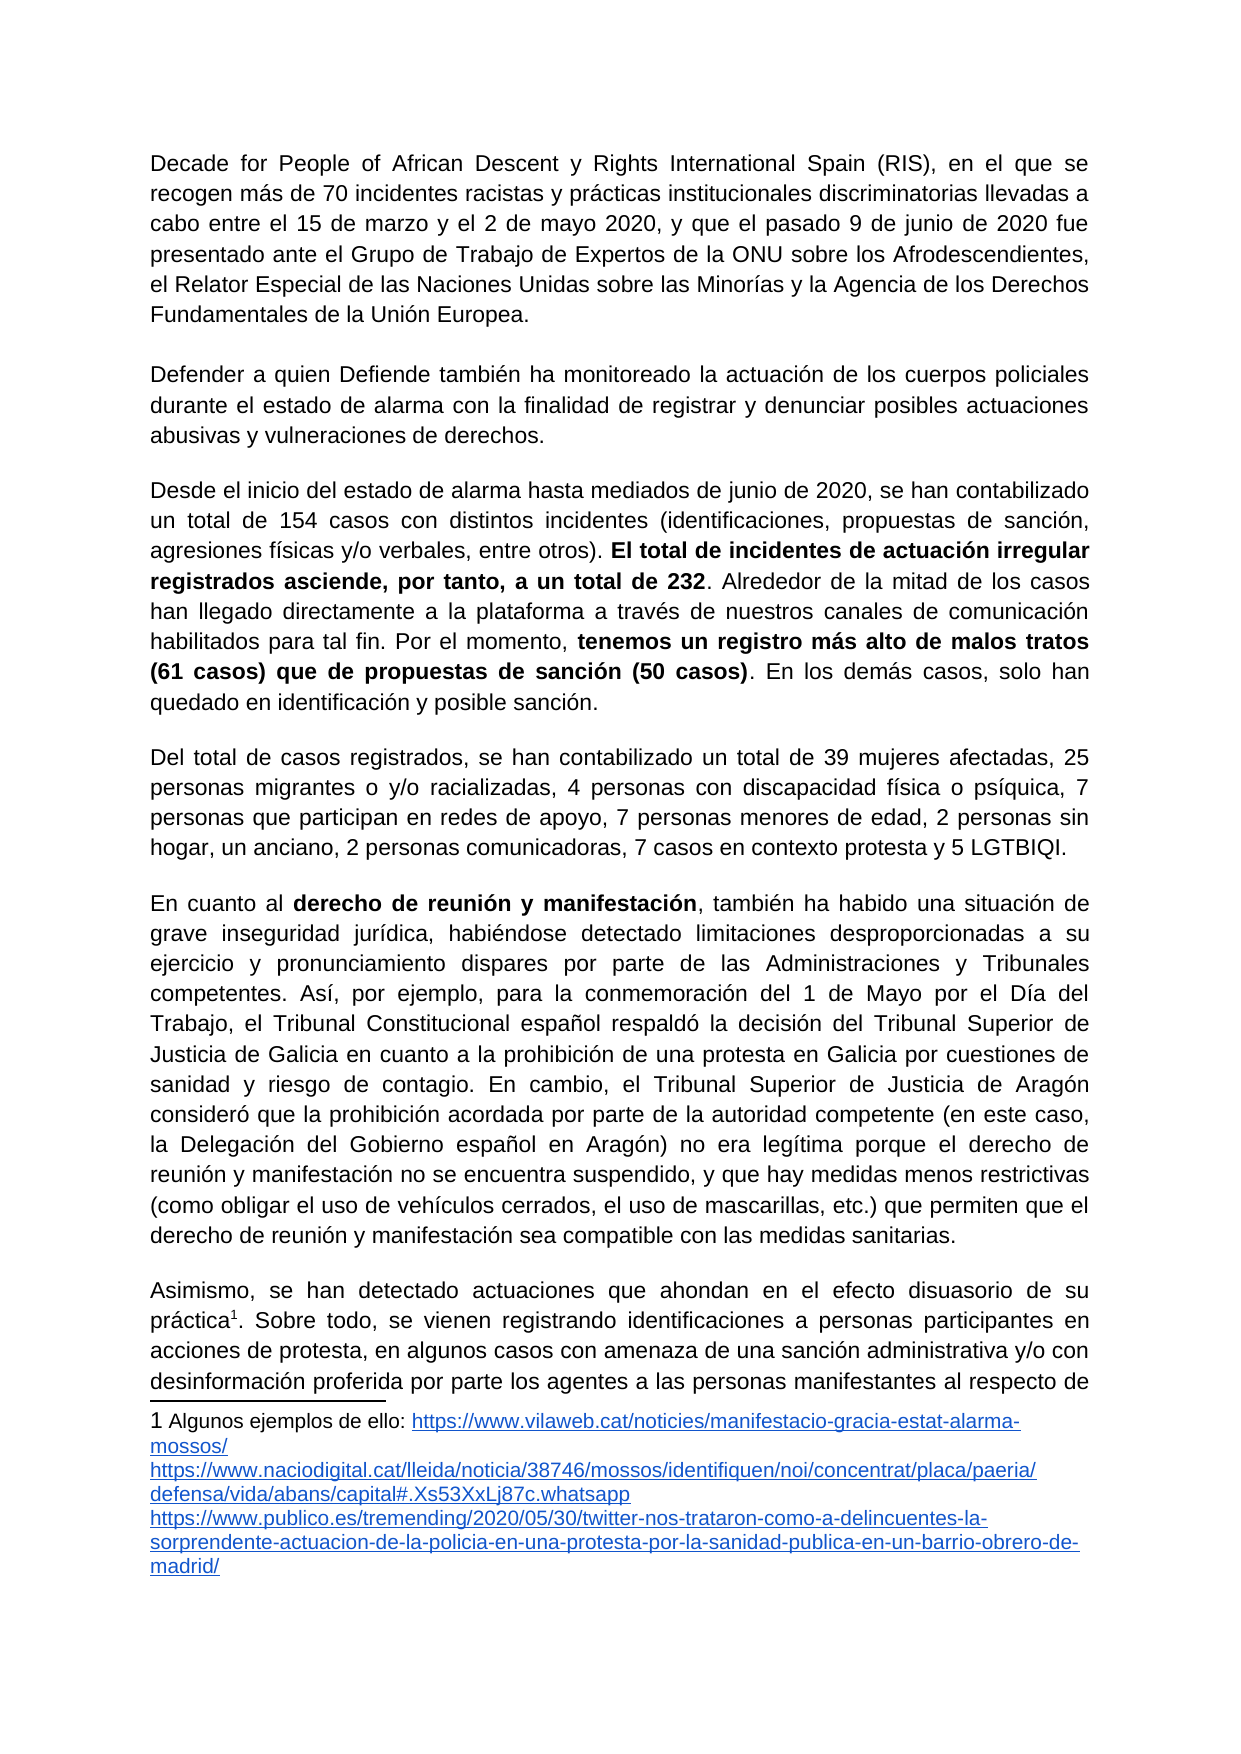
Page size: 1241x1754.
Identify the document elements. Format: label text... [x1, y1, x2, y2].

text Desde el inicio del estado de alarma hasta mediados de junio de 2020, se han contabilizado un total de 154 casos con distintos incidentes (identificaciones, propuestas de sanción, agresiones físicas y/o verbales, entre otros). El total de incidentes de actuación irregular registrados asciende, por tanto, a un total de 232. Alrededor de la mitad de los casos han llegado directamente a la plataforma a través de nuestros canales de comunicación habilitados para tal fin. Por el momento, tenemos un registro más alto de malos tratos (61 casos) que de propuestas de sanción (50 casos). En los demás casos, solo han quedado en identificación y posible sanción. [150, 477, 1090, 715]
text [150, 150, 1090, 327]
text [150, 1277, 1090, 1394]
text Defender a quien Defiende también ha monitoreado la actuación de los cuerpos policiales durante el estado de alarma con la finalidad de registrar y denunciar posibles actuaciones abusivas y vulneraciones de derechos. [150, 361, 1090, 448]
text En cuanto al derecho de reunión y manifestación, también ha habido una situación de grave inseguridad jurídica, habiéndose detectado limitaciones desproporcionadas a su ejercicio y pronunciamiento dispares por parte de las Administraciones y Tribunales competentes. Así, por ejemplo, para la conmemoración del 1 de Mayo por el Día del Trabajo, el Tribunal Constitucional español respaldó la decisión del Tribunal Superior de Justicia de Galicia en cuanto a la prohibición de una protesta en Galicia por cuestiones de sanidad y riesgo de contagio. En cambio, el Tribunal Superior de Justicia de Aragón consideró que la prohibición acordada por parte de la autoridad competente (en este caso, la Delegación del Gobierno español en Aragón) no era legítima porque el derecho de reunión y manifestación no se encuentra suspendido, y que hay medidas menos restrictivas (como obligar el uso de vehículos cerrados, el uso de mascarillas, etc.) que permiten que el derecho de reunión y manifestación sea compatible con las medidas sanitarias. [150, 889, 1090, 1248]
text Del total de casos registrados, se han contabilizado un total de 39 mujeres afectadas, 25 personas migrantes o y/o racializadas, 4 personas con discapacidad física o psíquica, 7 personas que participan en redes de apoyo, 7 personas menores de edad, 2 personas sin hogar, un anciano, 2 personas comunicadoras, 7 casos en contexto protesta y 5 LGTBIQI. [150, 744, 1090, 861]
